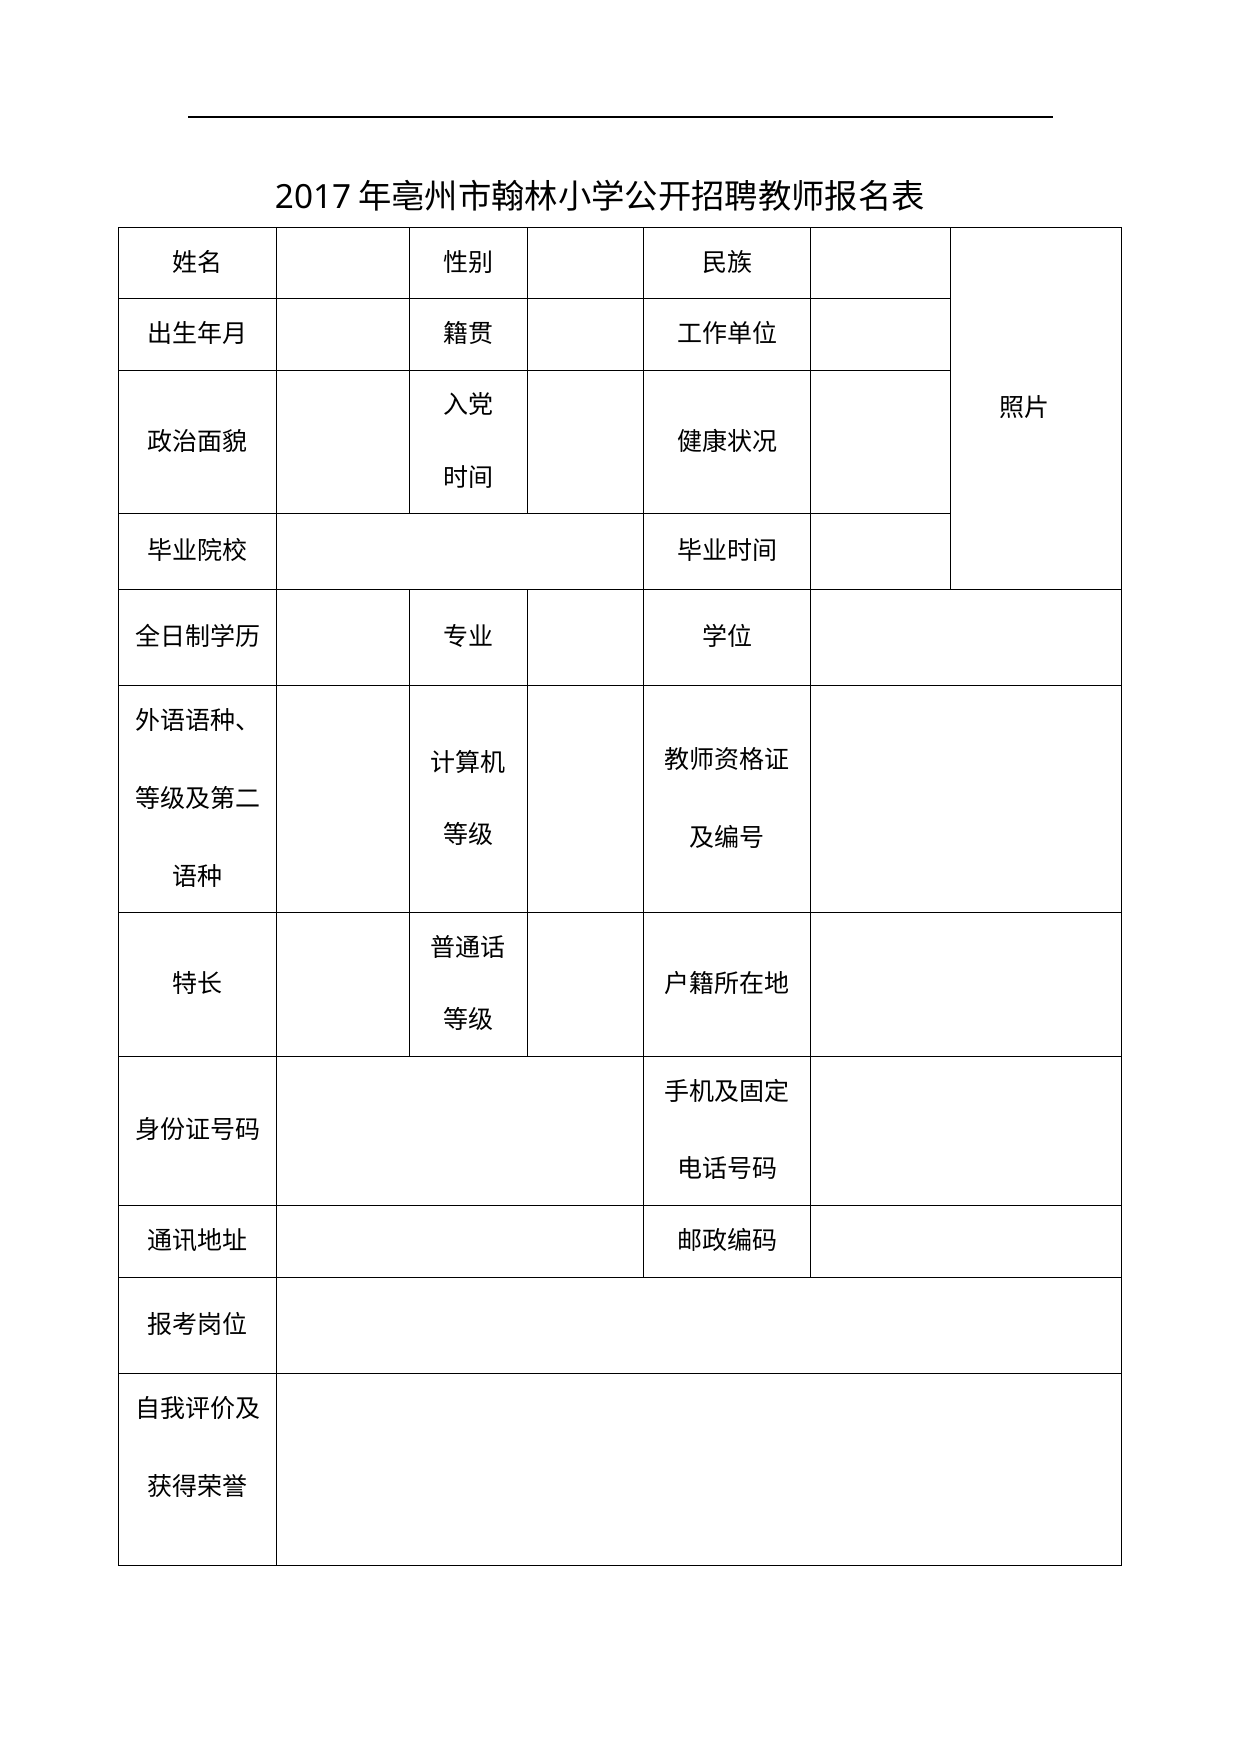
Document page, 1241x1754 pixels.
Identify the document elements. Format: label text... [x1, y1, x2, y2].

table_cell 计算机 等级 [410, 686, 527, 912]
table_cell 户籍所在地 [644, 913, 810, 1056]
table_cell 全日制学历 [119, 590, 276, 685]
table_header [811, 228, 950, 298]
table_cell 毕业院校 [119, 514, 276, 589]
table_cell [277, 590, 409, 685]
table_cell [528, 590, 643, 685]
table_cell [277, 1374, 1121, 1565]
table_cell [277, 1278, 1121, 1373]
table_header [528, 228, 643, 298]
table_cell 政治面貌 [119, 371, 276, 513]
table_header 姓名 [119, 228, 276, 298]
table_header 民族 [644, 228, 810, 298]
table_cell [277, 1206, 643, 1277]
table_cell 普通话 等级 [410, 913, 527, 1056]
table_cell 籍贯 [410, 299, 527, 369]
table_cell 出生年月 [119, 299, 276, 369]
table_cell 手机及固定电话号码 [644, 1057, 810, 1205]
table_cell 特长 [119, 913, 276, 1056]
table_cell [811, 371, 950, 513]
text 2017年亳州市翰林小学公开招聘教师报名表 [187, 162, 1053, 227]
table_cell [811, 299, 950, 369]
table_cell [277, 1057, 643, 1205]
table_cell 报考岗位 [119, 1278, 276, 1373]
table_cell 毕业时间 [644, 514, 810, 589]
table_header [277, 228, 409, 298]
table_cell [277, 371, 409, 513]
table_cell [277, 514, 643, 589]
table_cell [528, 299, 643, 369]
table_cell [277, 686, 409, 912]
table_cell [811, 1206, 1121, 1277]
table_cell 健康状况 [644, 371, 810, 513]
table_cell 外语语种、等级及第二语种 [119, 686, 276, 912]
table_cell [528, 913, 643, 1056]
table_cell 专业 [410, 590, 527, 685]
table_header 性别 [410, 228, 527, 298]
table_header 照片 [951, 228, 1121, 589]
table_cell [528, 371, 643, 513]
table_cell 身份证号码 [119, 1057, 276, 1205]
table_cell 学位 [644, 590, 810, 685]
table_cell 入党 时间 [410, 371, 527, 513]
table_cell 通讯地址 [119, 1206, 276, 1277]
table_cell [811, 913, 1121, 1056]
table_cell [528, 686, 643, 912]
table_cell [811, 514, 950, 589]
table_cell [277, 913, 409, 1056]
table_cell 工作单位 [644, 299, 810, 369]
table_cell 教师资格证及编号 [644, 686, 810, 912]
table_cell [811, 1057, 1121, 1205]
table_cell 邮政编码 [644, 1206, 810, 1277]
table_cell 自我评价及获得荣誉 [119, 1374, 276, 1565]
table_cell [277, 299, 409, 369]
table_cell [811, 686, 1121, 912]
table_cell [811, 590, 1121, 685]
